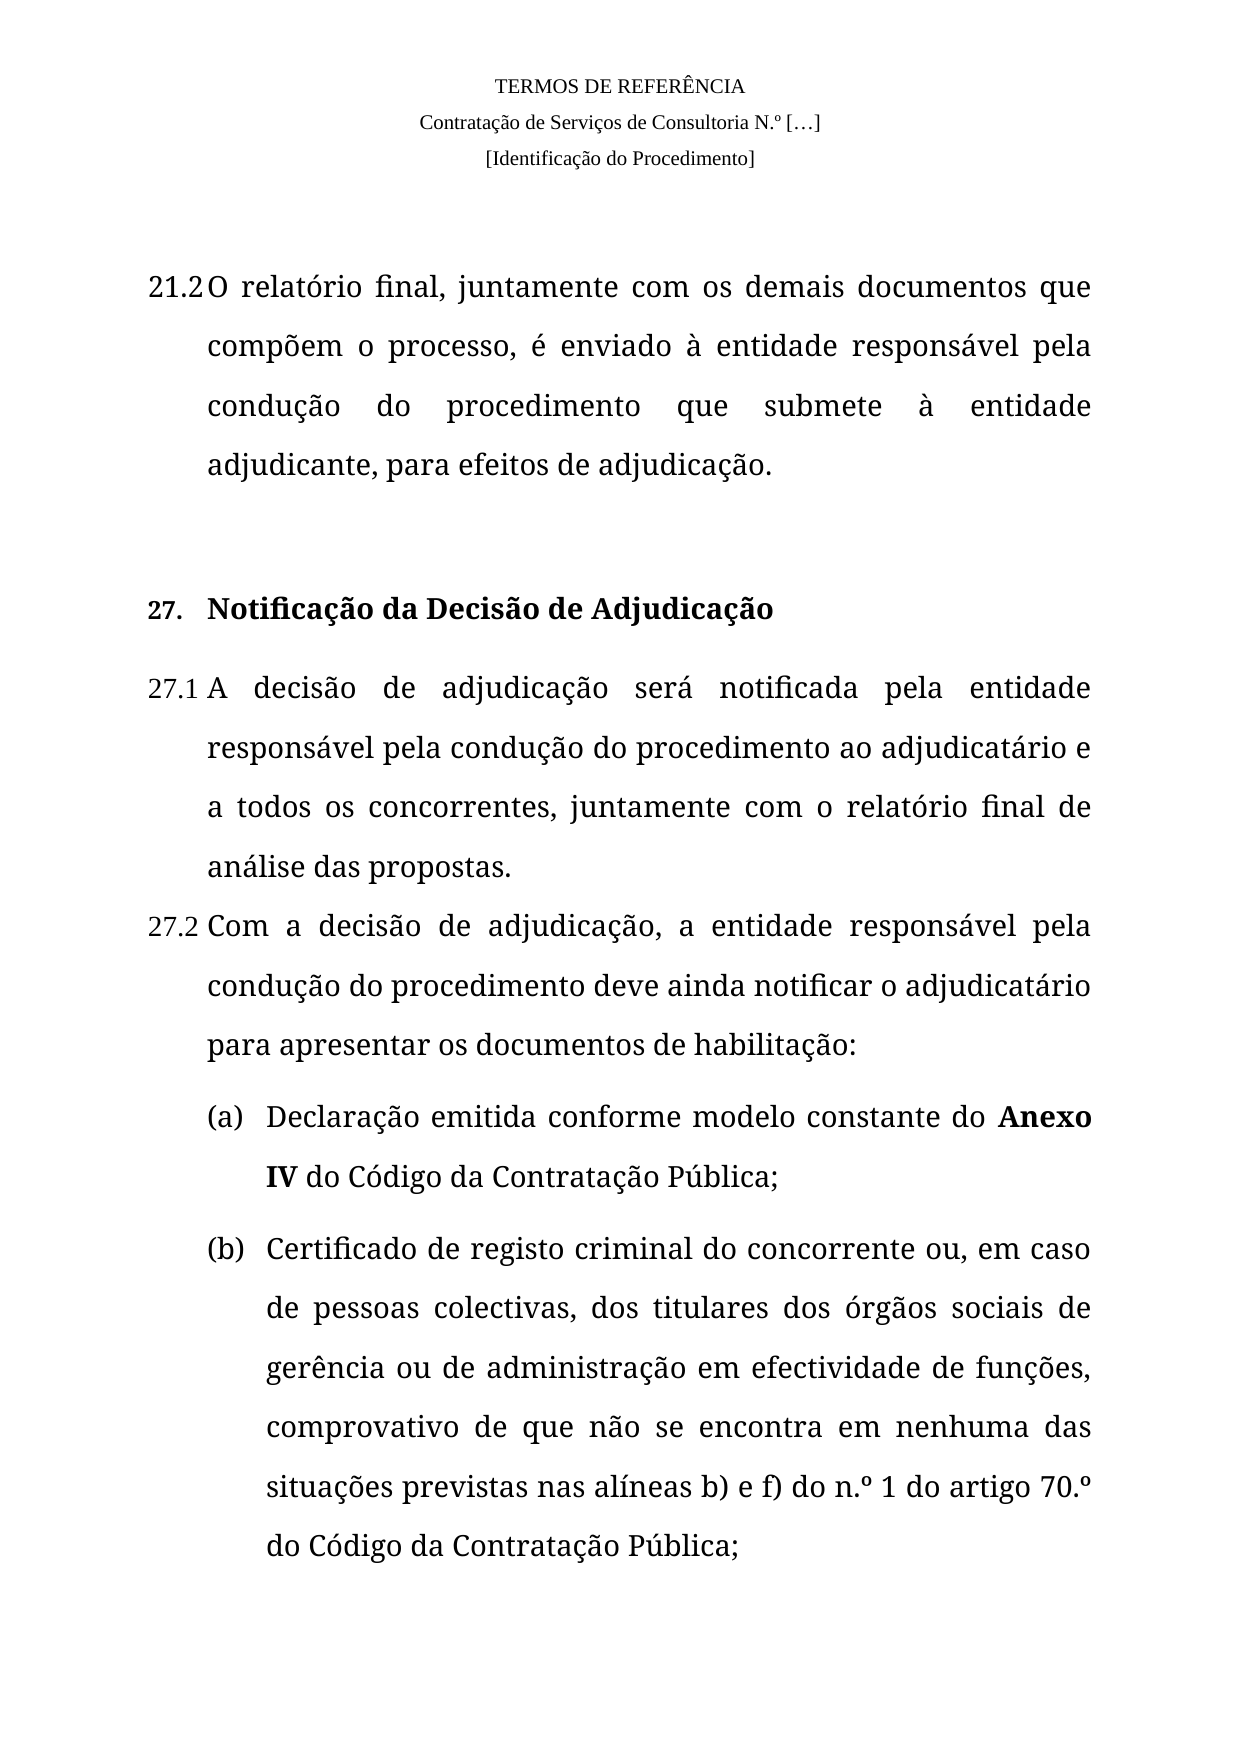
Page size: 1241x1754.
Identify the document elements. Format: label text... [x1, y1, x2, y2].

list Com a decisão de adjudicação, a entidade responsável pela condução do procedimento deve ainda notificar o adjudicatário para apresentar os documentos de habilitação: [148, 906, 1092, 1064]
list Notificação da Decisão de Adjudicação [148, 588, 1092, 628]
list Declaração emitida conforme modelo constante do Anexo IV do Código da Contratação Pública; [207, 1096, 1092, 1196]
list O relatório final, juntamente com os demais documentos que compõem o processo, é enviado à entidade responsável pela condução do procedimento que submete à entidade adjudicante, para efeitos de adjudicação. [148, 266, 1092, 484]
list A decisão de adjudicação será notificada pela entidade responsável pela condução do procedimento ao adjudicatário e a todos os concorrentes, juntamente com o relatório final de análise das propostas. [148, 668, 1092, 886]
list Certificado de registo criminal do concorrente ou, em caso de pessoas colectivas, dos titulares dos órgãos sociais de gerência ou de administração em efectividade de funções, comprovativo de que não se encontra em nenhuma das situações previstas nas alíneas b) e f) do n.º 1 do artigo 70.º do Código da Contratação Pública; [207, 1228, 1092, 1565]
